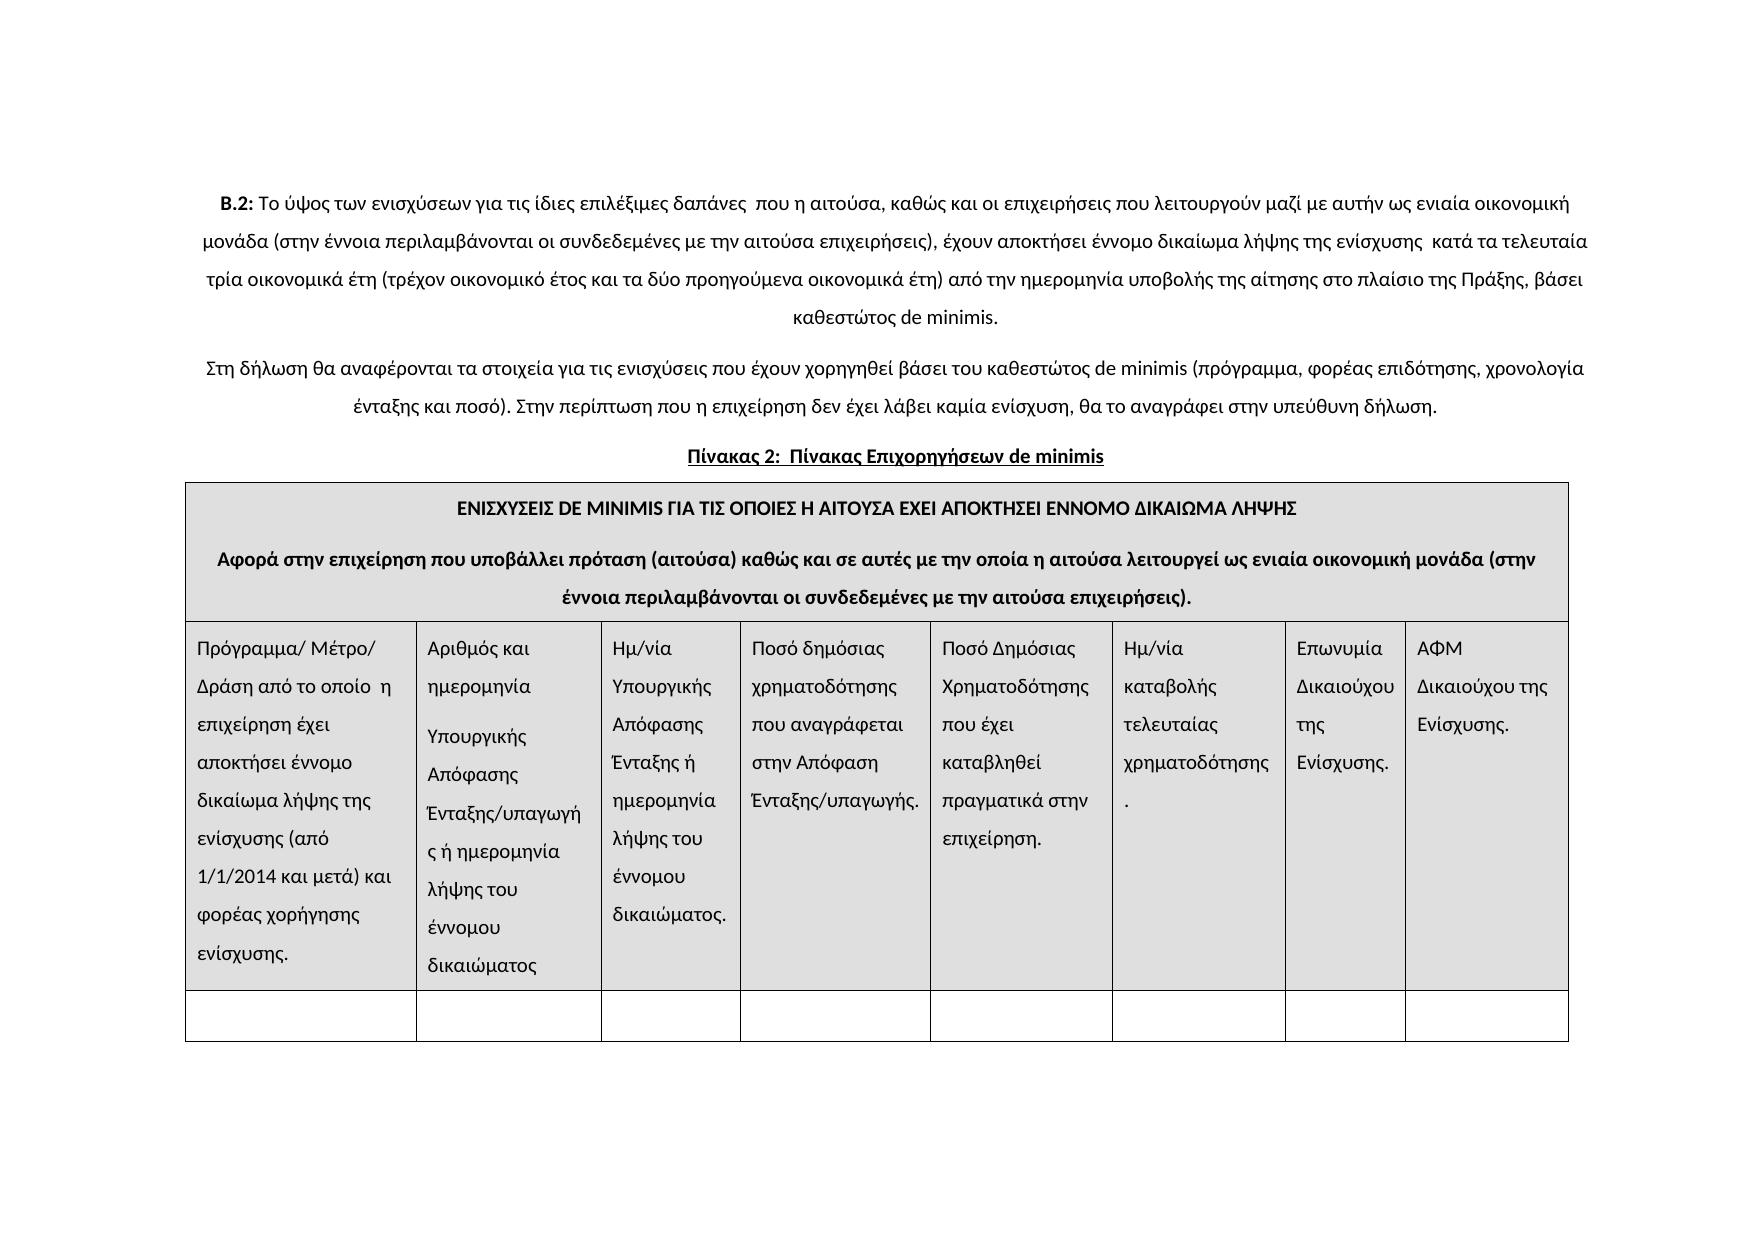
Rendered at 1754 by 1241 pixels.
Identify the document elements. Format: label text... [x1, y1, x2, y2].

table_cell Πρόγραμμα/ Μέτρο/ Δράση από το οποίο η επιχείρηση έχει αποκτήσει έννομο δικαίωμα λήψης της ενίσχυσης (από 1/1/2014 και μετά) και φορέας χορήγησης ενίσχυσης. [186, 622, 416, 990]
table_cell [417, 991, 601, 1041]
text Πίνακας 2: Πίνακας Επιχορηγήσεων de minimis [187, 443, 1604, 469]
table_cell Ποσό Δημόσιας Χρηματοδότησης που έχει καταβληθεί πραγματικά στην επιχείρηση. [931, 622, 1112, 990]
table_cell Ποσό δημόσιας χρηματοδότησης που αναγράφεται στην Απόφαση Ένταξης/υπαγωγής. [741, 622, 930, 990]
table_cell [1113, 991, 1285, 1041]
text Β.2: Το ύψος των ενισχύσεων για τις ίδιες επιλέξιμες δαπάνες που η αιτούσα, καθώς και οι επιχειρήσεις που λειτουργούν μαζί με αυτήν ως ενιαία οικονομική μονάδα (στην έννοια περιλαμβάνονται οι συνδεδεμένες με την αιτούσα επιχειρήσεις), έχουν αποκτήσει έννομο δικαίωμα λήψης της ενίσχυσης κατά τα τελευταία τρία οικονομικά έτη (τρέχον οικονομικό έτος και τα δύο προηγούμενα οικονομικά έτη) από την ημερομηνία υποβολής της αίτησης στο πλαίσιο της Πράξης, βάσει καθεστώτος de minimis. [187, 190, 1604, 329]
table_cell [931, 991, 1112, 1041]
table_cell Αριθμός και ημερομηνία Υπουργικής Απόφασης Ένταξης/υπαγωγής ή ημερομηνία λήψης του έννομου δικαιώματος [417, 622, 601, 990]
table_cell ΑΦΜ Δικαιούχου της Ενίσχυσης. [1406, 622, 1568, 990]
text Στη δήλωση θα αναφέρονται τα στοιχεία για τις ενισχύσεις που έχουν χορηγηθεί βάσει του καθεστώτος de minimis (πρόγραμμα, φορέας επιδότησης, χρονολογία ένταξης και ποσό). Στην περίπτωση που η επιχείρηση δεν έχει λάβει καμία ενίσχυση, θα το αναγράφει στην υπεύθυνη δήλωση. [187, 355, 1604, 418]
table_header ΕΝΙΣΧΥΣΕΙΣ DE MINIMIS ΓΙΑ ΤΙΣ ΟΠΟΙΕΣ Η ΑΙΤΟΥΣΑ ΕΧΕΙ ΑΠΟΚΤΗΣΕΙ ΕΝΝΟΜΟ ΔΙΚΑΙΩΜΑ ΛΗΨΗΣ Αφορά στην επιχείρηση που υποβάλλει πρόταση (αιτούσα) καθώς και σε αυτές με την οποία η αιτούσα λειτουργεί ως ενιαία οικονομική μονάδα (στην έννοια περιλαμβάνονται οι συνδεδεμένες με την αιτούσα επιχειρήσεις). [186, 483, 1568, 621]
table_cell Επωνυμία Δικαιούχου της Ενίσχυσης. [1286, 622, 1405, 990]
table_cell [186, 991, 416, 1041]
table_cell [602, 991, 740, 1041]
table_cell [1406, 991, 1568, 1041]
table_cell Ημ/νία καταβολής τελευταίας χρηματοδότησης. [1113, 622, 1285, 990]
table_cell [1286, 991, 1405, 1041]
table_cell Ημ/νία Υπουργικής Απόφασης Ένταξης ή ημερομηνία λήψης του έννομου δικαιώματος. [602, 622, 740, 990]
table_cell [741, 991, 930, 1041]
